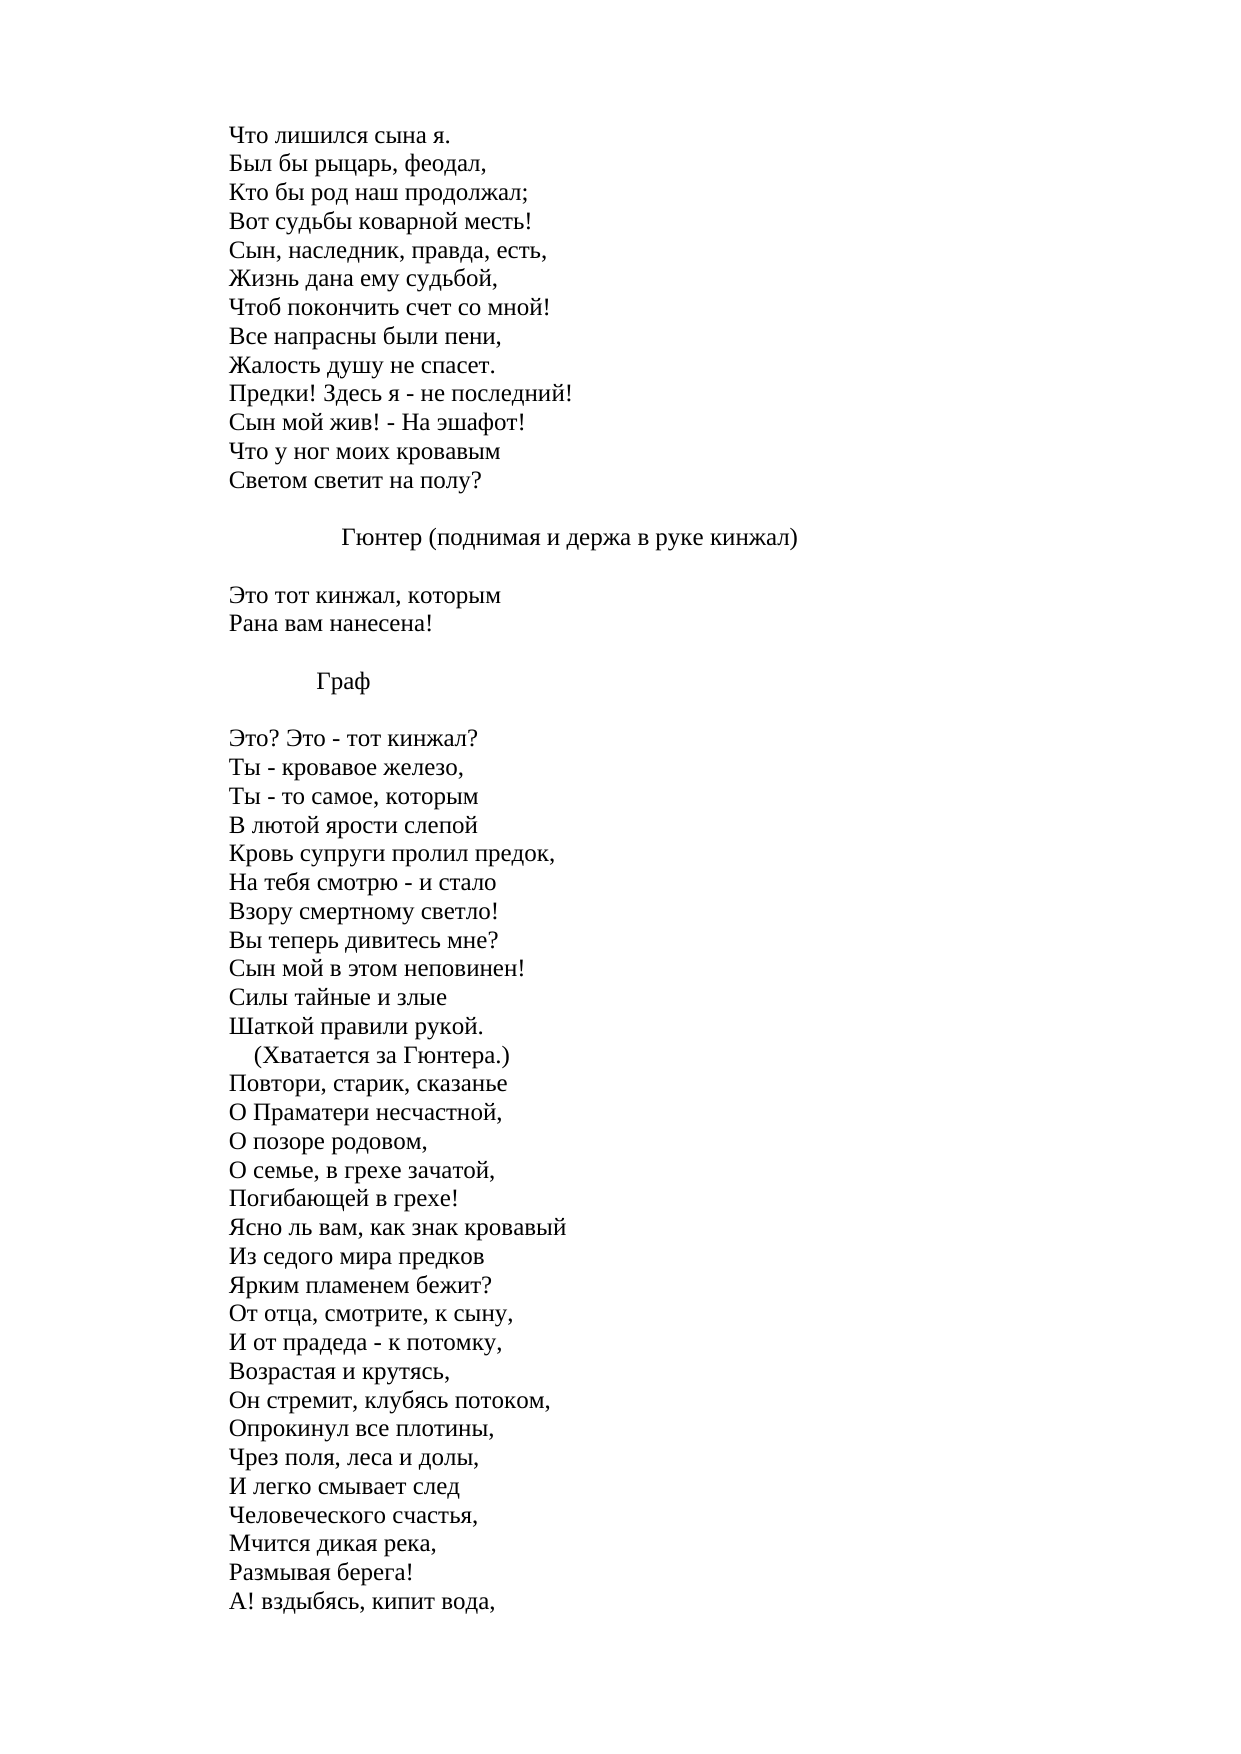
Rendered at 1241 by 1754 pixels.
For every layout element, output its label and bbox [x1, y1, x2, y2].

table_header [227, 118, 1102, 1616]
